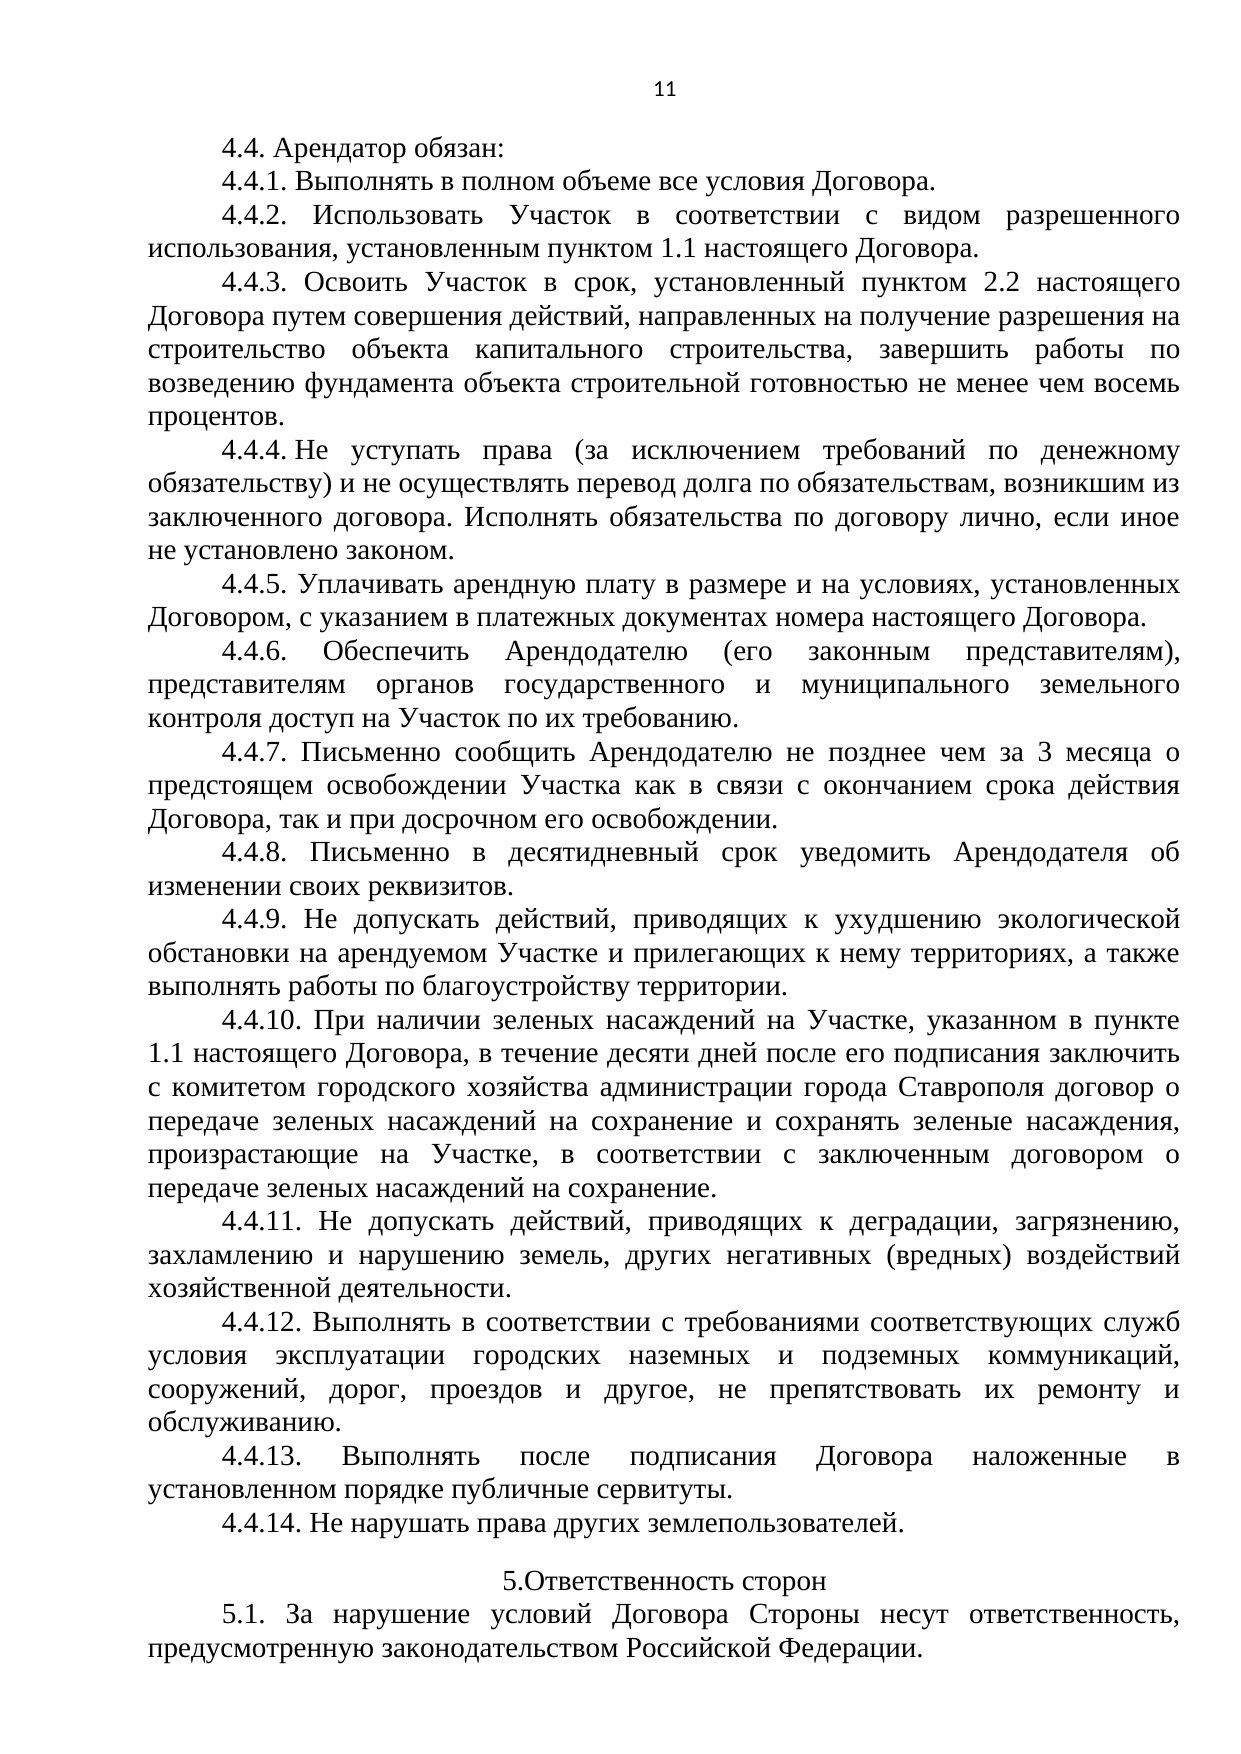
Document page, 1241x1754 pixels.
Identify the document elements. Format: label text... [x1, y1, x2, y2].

text 5.1. За нарушение условий Договора Стороны несут ответственность, предусмотренную законодательством Российской Федерации. [148, 1596, 1181, 1663]
text 4.4.12. Выполнять в соответствии с требованиями соответствующих служб условия эксплуатации городских наземных и подземных коммуникаций, сооружений, дорог, проездов и другое, не препятствовать их ремонту и обслуживанию. [148, 1304, 1181, 1438]
text 4.4.1. Выполнять в полном объеме все условия Договора. [148, 163, 1181, 197]
text 4.4.5. Уплачивать арендную плату в размере и на условиях, установленных Договором, с указанием в платежных документах номера настоящего Договора. [148, 566, 1181, 633]
text 4.4.8. Письменно в десятидневный срок уведомить Арендодателя об изменении своих реквизитов. [148, 834, 1181, 901]
text 4.4.13. Выполнять после подписания Договора наложенные в установленном порядке публичные сервитуты. [148, 1438, 1181, 1505]
text 4.4.6. Обеспечить Арендодателю (его законным представителям), представителям органов государственного и муниципального земельного контроля доступ на Участок по их требованию. [148, 633, 1181, 734]
text 4.4.2. Использовать Участок в соответствии с видом разрешенного использования, установленным пунктом 1.1 настоящего Договора. [148, 197, 1181, 264]
text 4.4.7. Письменно сообщить Арендодателю не позднее чем за 3 месяца о предстоящем освобождении Участка как в связи с окончанием срока действия Договора, так и при досрочном его освобождении. [148, 734, 1181, 834]
text 4.4. Арендатор обязан: [148, 130, 1181, 163]
text 5.Ответственность сторон [148, 1563, 1181, 1596]
text 4.4.10. При наличии зеленых насаждений на Участке, указанном в пункте 1.1 настоящего Договора, в течение десяти дней после его подписания заключить с комитетом городского хозяйства администрации города Ставрополя договор о передаче зеленых насаждений на сохранение и сохранять зеленые насаждения, произрастающие на Участке, в соответствии с заключенным договором о передаче зеленых насаждений на сохранение. [148, 1002, 1181, 1203]
text 4.4.9. Не допускать действий, приводящих к ухудшению экологической обстановки на арендуемом Участке и прилегающих к нему территориях, а также выполнять работы по благоустройству территории. [148, 901, 1181, 1002]
text 4.4.14. Не нарушать права других землепользователей. [148, 1505, 1181, 1539]
text 4.4.4. Не уступать права (за исключением требований по денежному обязательству) и не осуществлять перевод долга по обязательствам, возникшим из заключенного договора. Исполнять обязательства по договору лично, если иное не установлено законом. [148, 432, 1181, 566]
text 4.4.11. Не допускать действий, приводящих к деградации, загрязнению, захламлению и нарушению земель, других негативных (вредных) воздействий хозяйственной деятельности. [148, 1203, 1181, 1304]
text 4.4.3. Освоить Участок в срок, установленный пунктом 2.2 настоящего Договора путем совершения действий, направленных на получение разрешения на строительство объекта капитального строительства, завершить работы по возведению фундамента объекта строительной готовностью не менее чем восемь процентов. [148, 264, 1181, 432]
